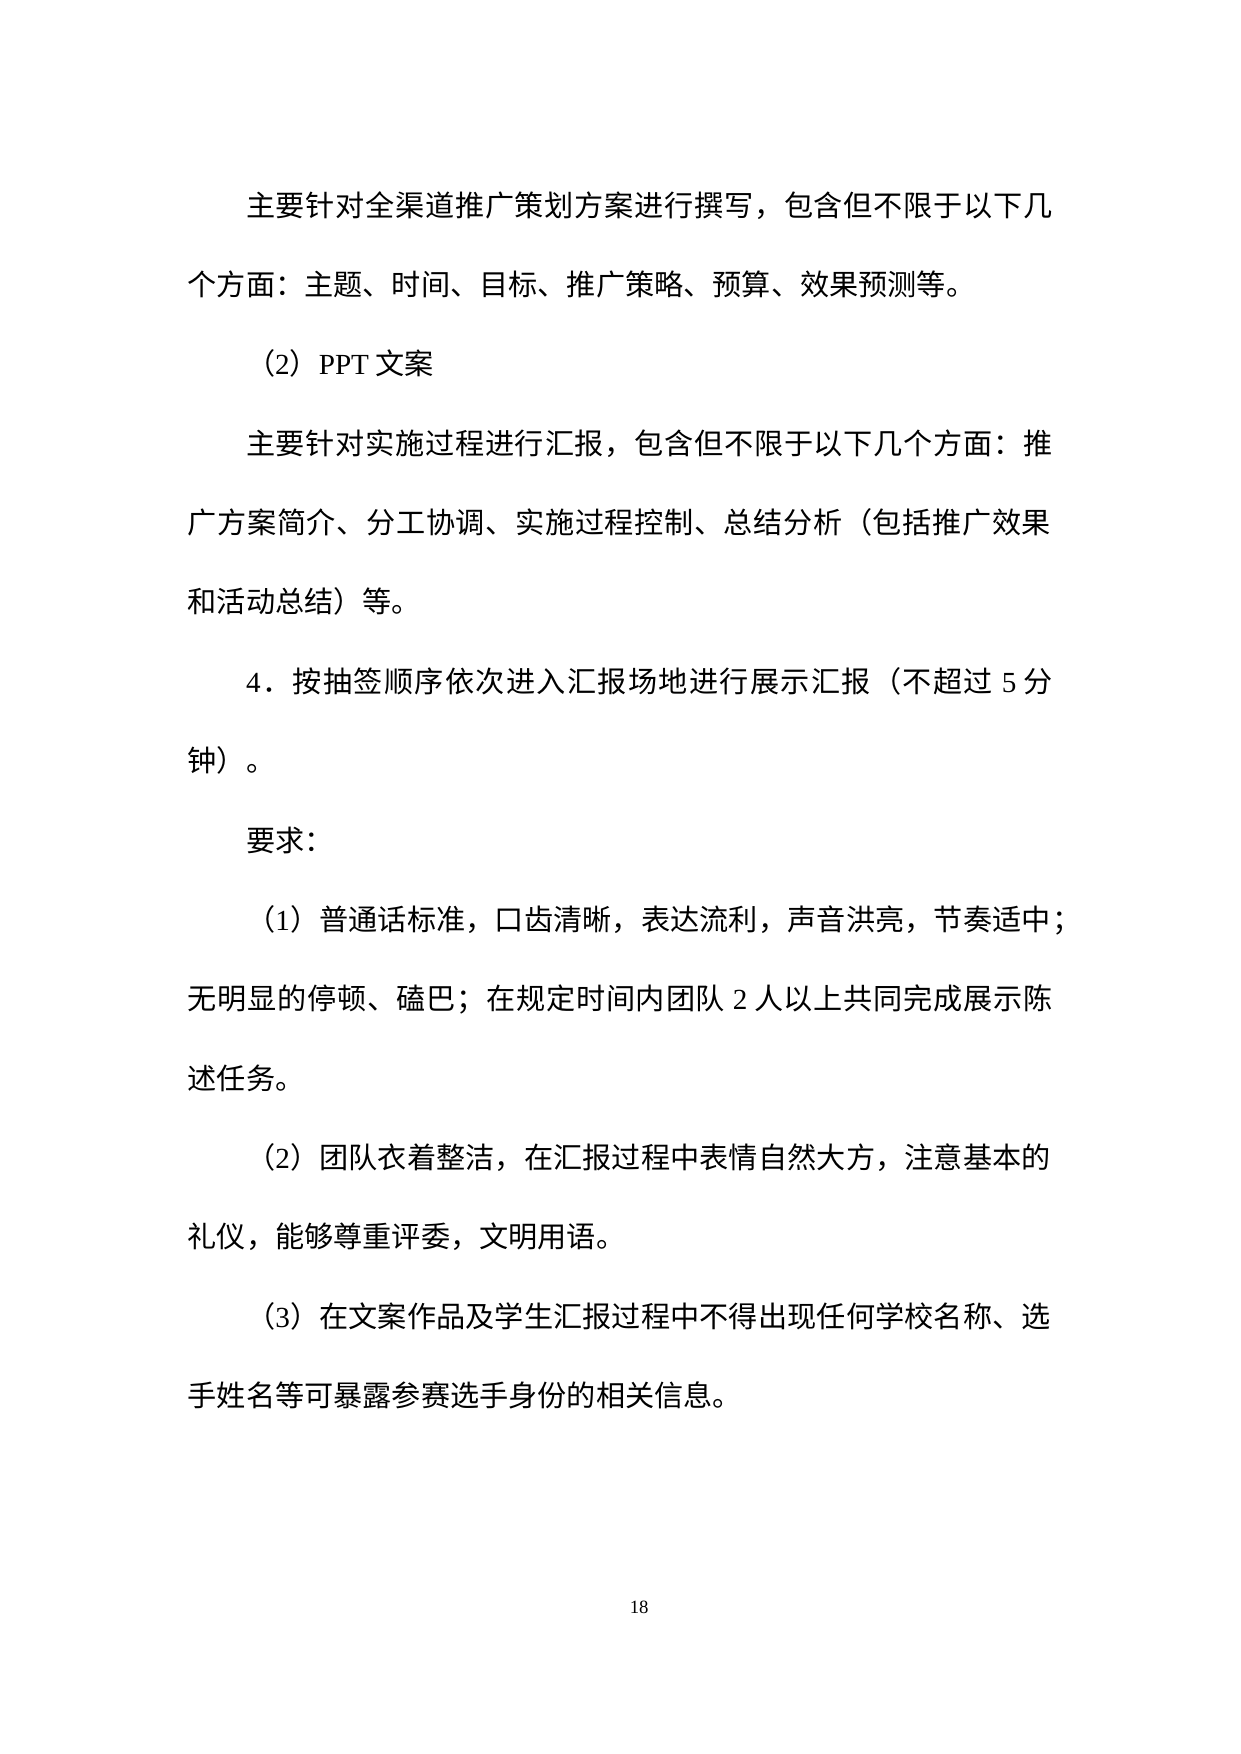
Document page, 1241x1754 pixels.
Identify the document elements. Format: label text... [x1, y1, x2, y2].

text （3）在文案作品及学生汇报过程中不得出现任何学校名称、选手姓名等可暴露参赛选手身份的相关信息。 [187, 1275, 1053, 1434]
text 主要针对全渠道推广策划方案进行撰写，包含但不限于以下几个方面：主题、时间、目标、推广策略、预算、效果预测等。 [187, 164, 1053, 322]
text 要求： [187, 799, 1053, 878]
text 主要针对实施过程进行汇报，包含但不限于以下几个方面：推广方案简介、分工协调、实施过程控制、总结分析（包括推广效果和活动总结）等。 [187, 402, 1053, 640]
text （2）PPT文案 [187, 322, 1053, 402]
text 4．按抽签顺序依次进入汇报场地进行展示汇报（不超过5分钟）。 [187, 640, 1053, 799]
text （1）普通话标准，口齿清晰，表达流利，声音洪亮，节奏适中；无明显的停顿、磕巴；在规定时间内团队2人以上共同完成展示陈述任务。 [187, 878, 1053, 1116]
text （2）团队衣着整洁，在汇报过程中表情自然大方，注意基本的礼仪，能够尊重评委，文明用语。 [187, 1116, 1053, 1275]
